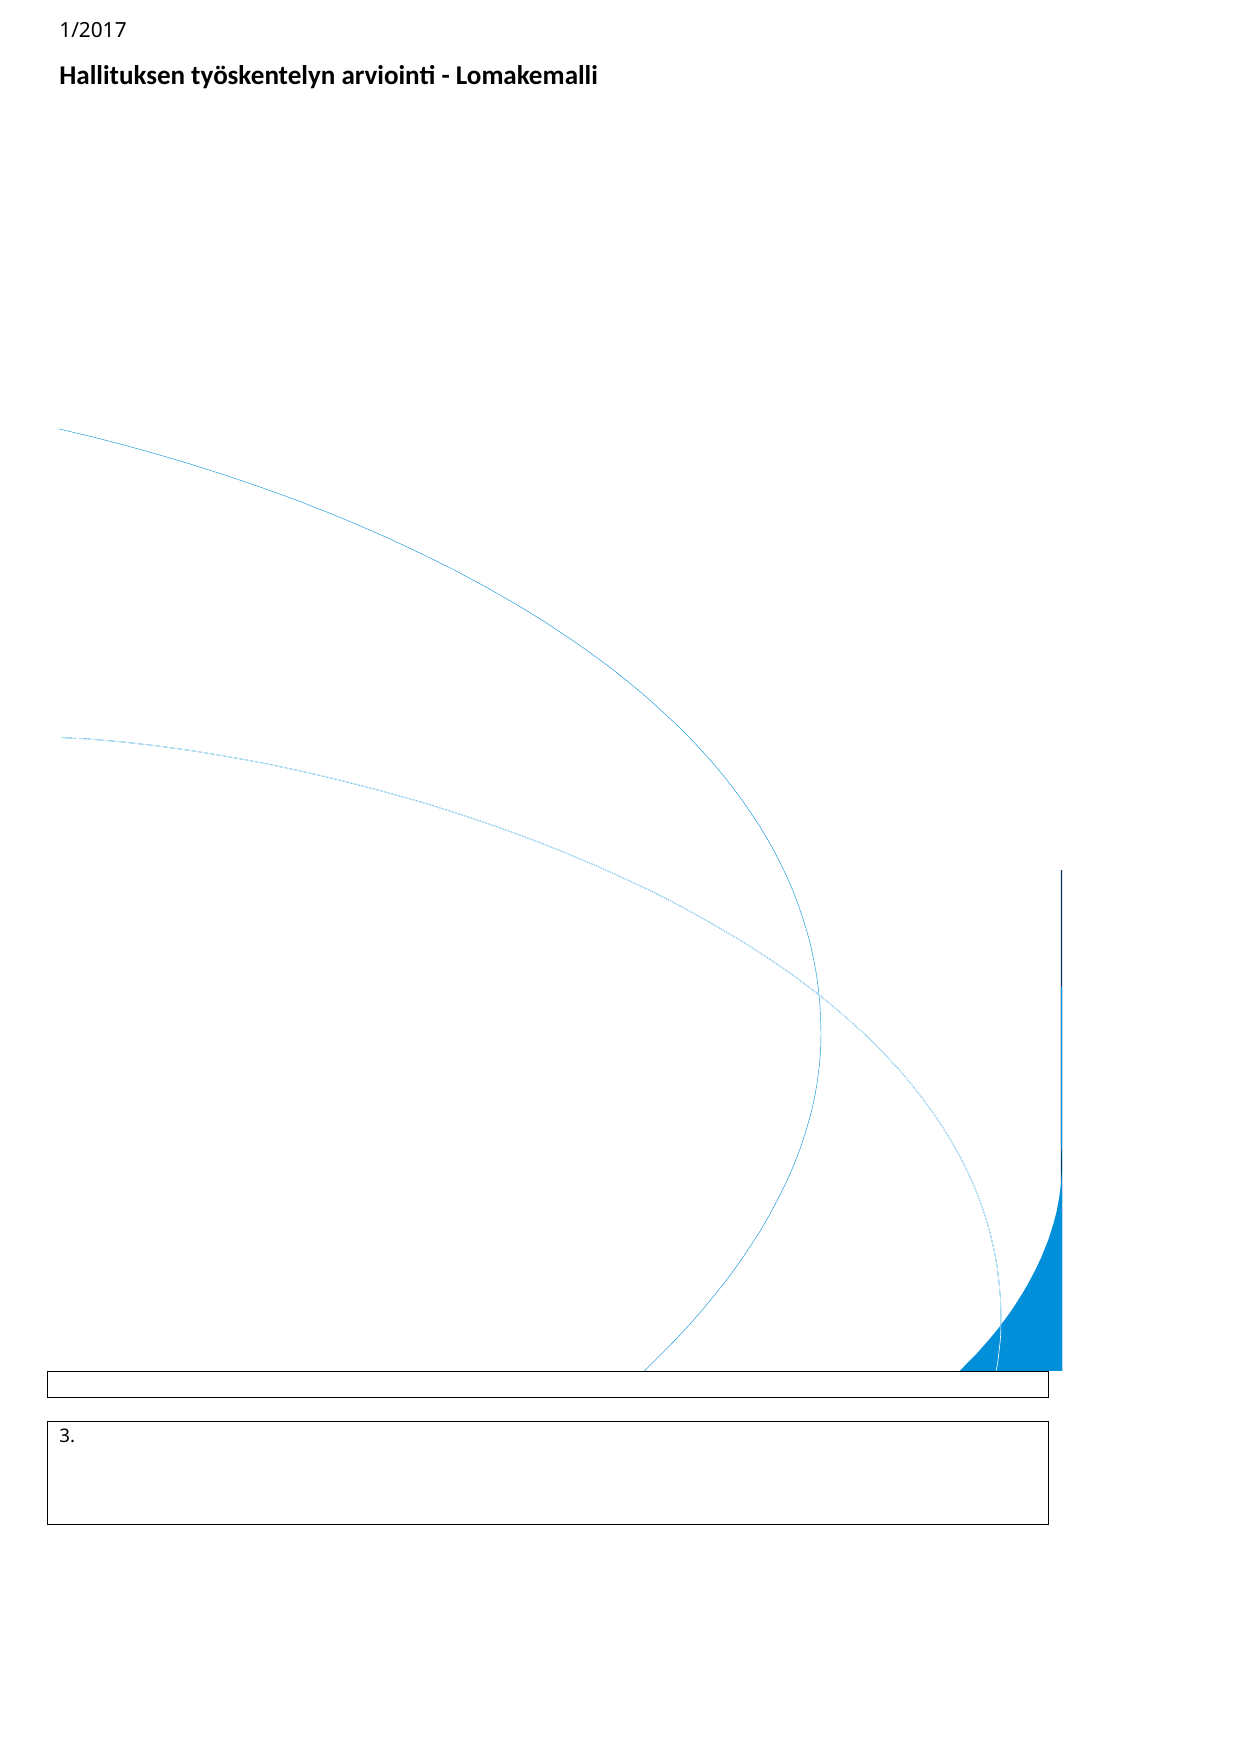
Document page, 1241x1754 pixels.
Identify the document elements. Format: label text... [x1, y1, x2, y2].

table_header 3. [48, 1422, 1048, 1524]
table_header 2. [48, 1372, 1048, 1397]
